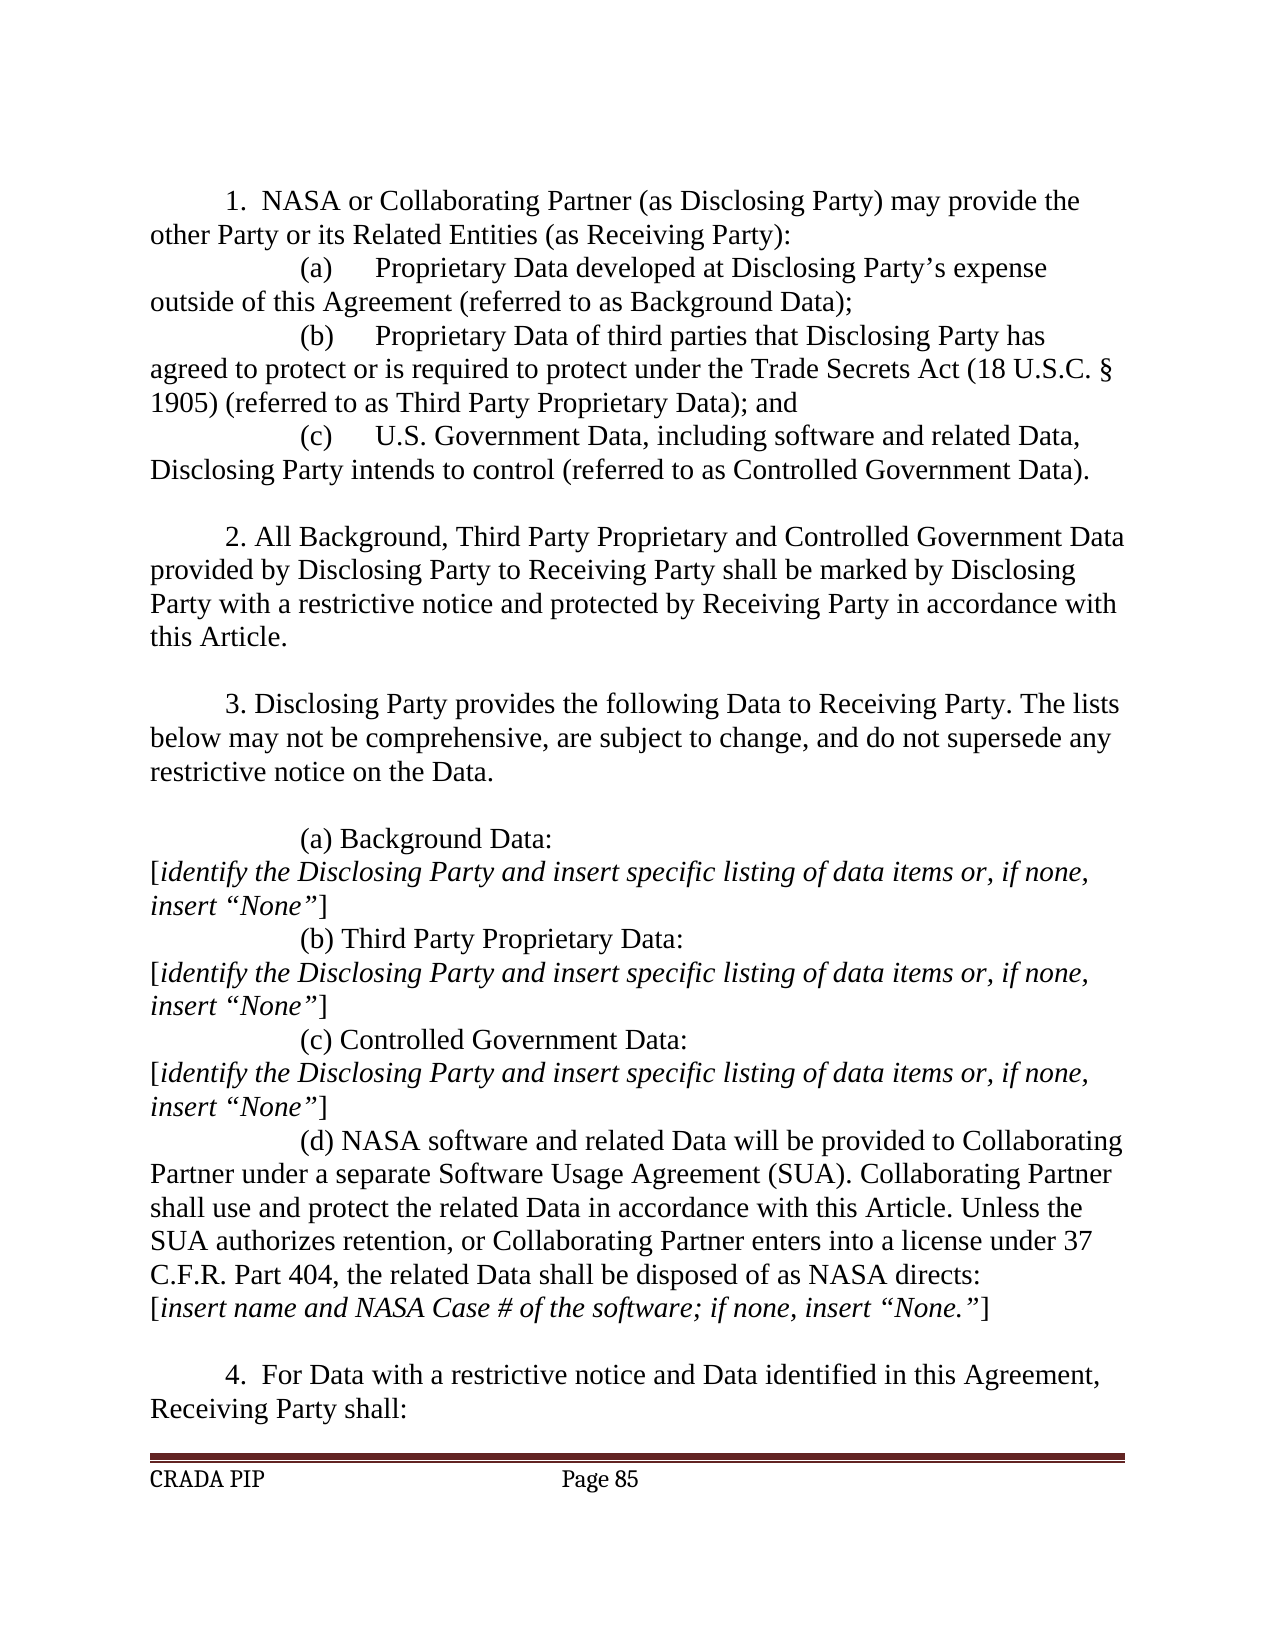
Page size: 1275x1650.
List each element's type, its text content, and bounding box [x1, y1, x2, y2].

text (c) Controlled Government Data: [150, 1022, 1125, 1056]
text [insert name and NASA Case # of the software; if none, insert “None.”] [150, 1290, 1125, 1324]
text (b) Third Party Proprietary Data: [225, 921, 1125, 955]
text 1. NASA or Collaborating Partner (as Disclosing Party) may provide the other Party or its Related Entities (as Receiving Party): [150, 183, 1125, 251]
text [identify the Disclosing Party and insert specific listing of data items or, if none, insert “None”] [150, 955, 1125, 1022]
text (a) Proprietary Data developed at Disclosing Party’s expense outside of this Agreement (referred to as Background Data); [150, 251, 1125, 318]
text 4. For Data with a restrictive notice and Data identified in this Agreement, Receiving Party shall: [150, 1357, 1125, 1424]
text (d) NASA software and related Data will be provided to Collaborating Partner under a separate Software Usage Agreement (SUA). Collaborating Partner shall use and protect the related Data in accordance with this Article. Unless the SUA authorizes retention, or Collaborating Partner enters into a license under 37 C.F.R. Part 404, the related Data shall be disposed of as NASA directs: [150, 1123, 1125, 1290]
text 2. All Background, Third Party Proprietary and Controlled Government Data provided by Disclosing Party to Receiving Party shall be marked by Disclosing Party with a restrictive notice and protected by Receiving Party in accordance with this Article. [150, 519, 1125, 653]
text (b) Proprietary Data of third parties that Disclosing Party has agreed to protect or is required to protect under the Trade Secrets Act (18 U.S.C. § 1905) (referred to as Third Party Proprietary Data); and [150, 318, 1125, 418]
text (a) Background Data: [225, 821, 1125, 854]
text 3. Disclosing Party provides the following Data to Receiving Party. The lists below may not be comprehensive, are subject to change, and do not supersede any restrictive notice on the Data. [150, 687, 1125, 787]
text [identify the Disclosing Party and insert specific listing of data items or, if none, insert “None”] [150, 1056, 1125, 1123]
text (c) U.S. Government Data, including software and related Data, Disclosing Party intends to control (referred to as Controlled Government Data). [150, 418, 1125, 485]
text [identify the Disclosing Party and insert specific listing of data items or, if none, insert “None”] [150, 854, 1125, 921]
